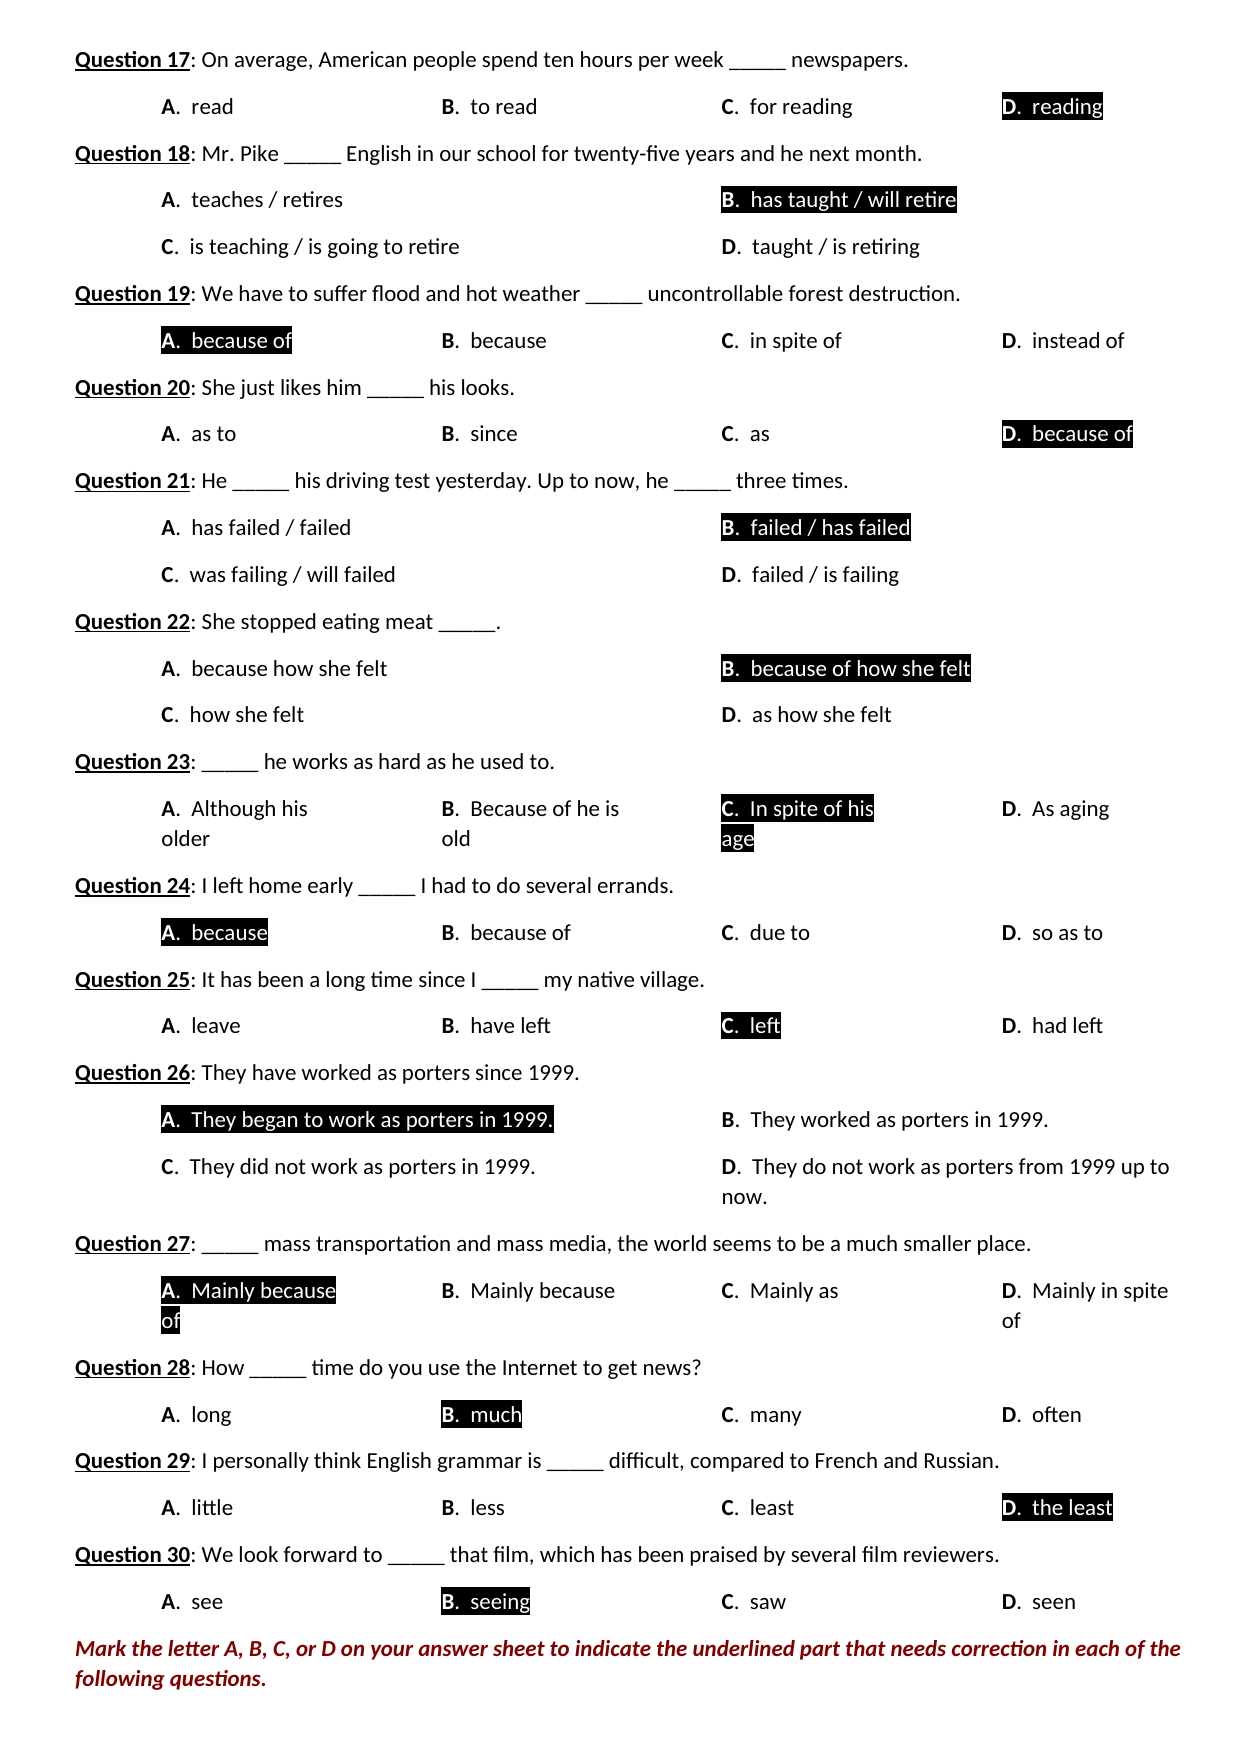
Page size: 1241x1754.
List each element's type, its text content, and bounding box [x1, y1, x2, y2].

text Question 26: They have worked as porters since 1999. [75, 1058, 1195, 1086]
table_header D. seen [915, 1587, 1196, 1634]
table_header D. the least [915, 1493, 1196, 1540]
table_header A. Although his older [75, 794, 355, 871]
text Question 21: He _____ his driving test yesterday. Up to now, he _____ three times. [75, 466, 1195, 494]
table_header A. Mainly because of [75, 1276, 355, 1353]
table_header D. so as to [915, 918, 1196, 965]
text Question 18: Mr. Pike _____ English in our school for twenty-five years and he next month. [75, 139, 1195, 167]
table_header D. had left [915, 1012, 1196, 1058]
table_cell C. is teaching / is going to retire [75, 232, 635, 279]
table_cell C. was failing / will failed [75, 560, 635, 607]
table_header B. because of [355, 918, 635, 965]
table_header A. because [75, 918, 355, 965]
table_header B. seeing [355, 1587, 635, 1634]
table_header A. because how she felt [75, 654, 635, 700]
table_header D. reading [915, 92, 1196, 139]
table_header B. because of how she felt [635, 654, 1196, 700]
text Question 30: We look forward to _____ that film, which has been praised by several film reviewers. [75, 1540, 1195, 1568]
table_cell D. as how she felt [635, 700, 1196, 747]
table_header B. to read [355, 92, 635, 139]
text Mark the letter A, B, C, or D on your answer sheet to indicate the underlined part that needs correction in each of the following questions. [75, 1634, 1195, 1692]
table_header D. because of [915, 420, 1196, 466]
table_header A. They began to work as porters in 1999. [75, 1105, 635, 1152]
table_cell D. failed / is failing [635, 560, 1196, 607]
table_header C. in spite of [635, 326, 915, 373]
table_header B. Because of he is old [355, 794, 635, 871]
table_cell C. how she felt [75, 700, 635, 747]
table_header C. left [635, 1012, 915, 1058]
table_header B. has taught / will retire [635, 186, 1196, 232]
table_header B. have left [355, 1012, 635, 1058]
table_header B. They worked as porters in 1999. [635, 1105, 1196, 1152]
table_header C. for reading [635, 92, 915, 139]
text Question 20: She just likes him _____ his looks. [75, 373, 1195, 401]
table_header C. due to [635, 918, 915, 965]
table_header A. as to [75, 420, 355, 466]
table_header D. As aging [915, 794, 1196, 871]
table_header B. failed / has failed [635, 513, 1196, 560]
table_header A. little [75, 1493, 355, 1540]
text Question 23: _____ he works as hard as he used to. [75, 747, 1195, 775]
table_header A. has failed / failed [75, 513, 635, 560]
text Question 24: I left home early _____ I had to do several errands. [75, 871, 1195, 899]
table_header B. Mainly because [355, 1276, 635, 1353]
table_cell D. They do not work as porters from 1999 up to now. [635, 1152, 1196, 1229]
text Question 22: She stopped eating meat _____. [75, 607, 1195, 635]
text Question 27: _____ mass transportation and mass media, the world seems to be a much smaller place. [75, 1229, 1195, 1257]
table_header C. In spite of his age [635, 794, 915, 871]
table_header A. long [75, 1400, 355, 1446]
table_header A. because of [75, 326, 355, 373]
text Question 29: I personally think English grammar is _____ difficult, compared to French and Russian. [75, 1446, 1195, 1474]
table_header B. because [355, 326, 635, 373]
table_header C. least [635, 1493, 915, 1540]
table_header A. see [75, 1587, 355, 1634]
table_cell D. taught / is retiring [635, 232, 1196, 279]
table_header D. Mainly in spite of [915, 1276, 1196, 1353]
table_header C. saw [635, 1587, 915, 1634]
table_header B. since [355, 420, 635, 466]
table_header A. read [75, 92, 355, 139]
table_header C. Mainly as [635, 1276, 915, 1353]
text Question 19: We have to suffer flood and hot weather _____ uncontrollable forest destruction. [75, 279, 1195, 307]
text Question 25: It has been a long time since I _____ my native village. [75, 965, 1195, 993]
table_header D. often [915, 1400, 1196, 1446]
table_header C. many [635, 1400, 915, 1446]
table_header C. as [635, 420, 915, 466]
table_header A. teaches / retires [75, 186, 635, 232]
text Question 28: How _____ time do you use the Internet to get news? [75, 1353, 1195, 1381]
table_cell C. They did not work as porters in 1999. [75, 1152, 635, 1229]
table_header A. leave [75, 1012, 355, 1058]
table_header B. less [355, 1493, 635, 1540]
table_header D. instead of [915, 326, 1196, 373]
text Question 17: On average, American people spend ten hours per week _____ newspapers. [75, 45, 1195, 73]
table_header B. much [355, 1400, 635, 1446]
